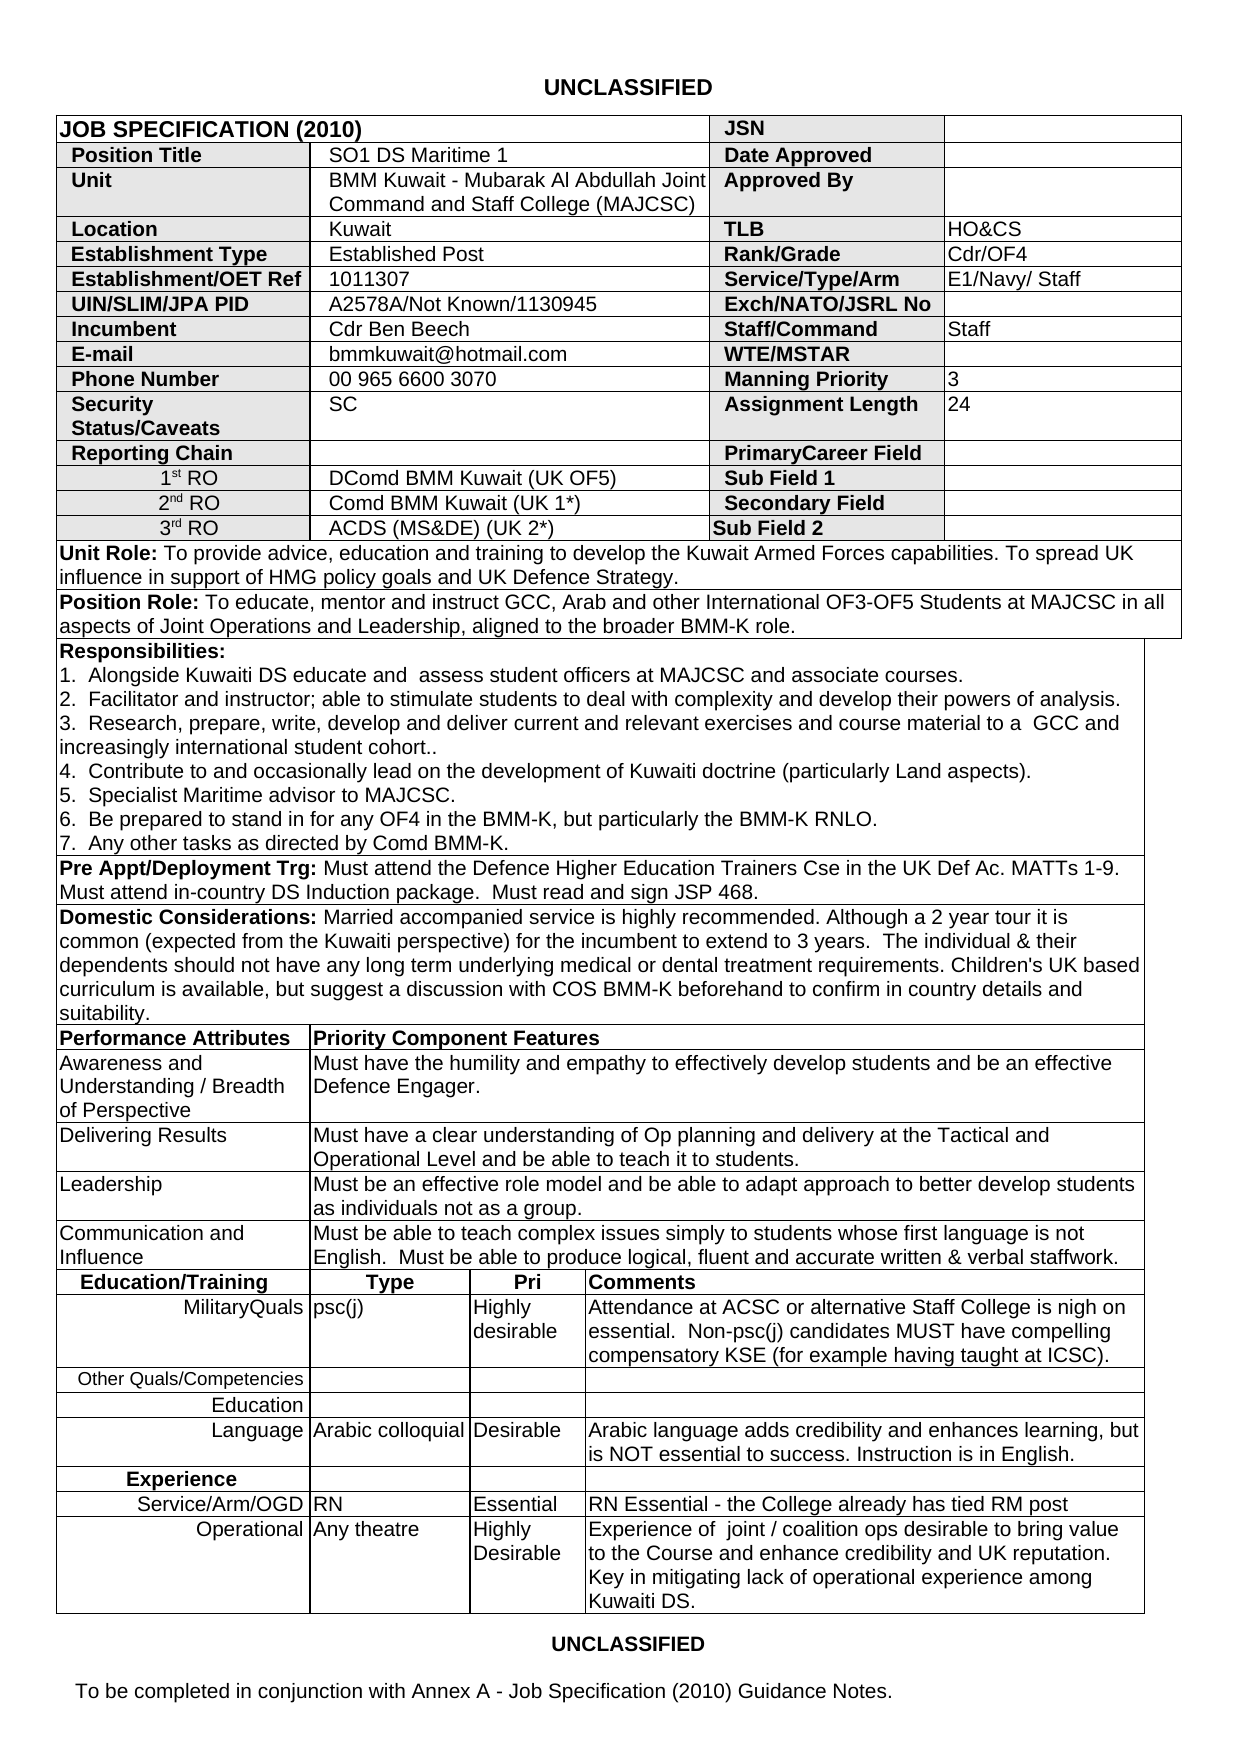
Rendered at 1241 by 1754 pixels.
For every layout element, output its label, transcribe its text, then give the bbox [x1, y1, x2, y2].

table_cell [311, 1368, 469, 1392]
table_cell Phone Number [57, 367, 309, 391]
table_cell ACDS (MS&DE) (UK 2*) [311, 516, 709, 540]
table_cell Attendance at ACSC or alternative Staff College is nigh on essential. Non-psc(j) candidates MUST have compelling compensatory KSE (for example having taught at ICSC). [586, 1295, 1144, 1367]
table_cell Highly Desirable [471, 1517, 585, 1613]
table_cell Secondary Field [710, 491, 944, 515]
table_cell 00 965 6600 3070 [311, 367, 709, 391]
table_cell Pri [471, 1270, 585, 1294]
table_cell E1/Navy/ Staff [945, 267, 1181, 291]
table_cell Cdr/OF4 [945, 242, 1181, 266]
table_cell BMM Kuwait - Mubarak Al Abdullah Joint Command and Staff College (MAJCSC) [311, 168, 709, 216]
table_cell Service/Type/Arm [710, 267, 944, 291]
table_cell Position Role: To educate, mentor and instruct GCC, Arab and other International OF3-OF5 Students at MAJCSC in all aspects of Joint Operations and Leadership, aligned to the broader BMM-K role. [57, 590, 1181, 638]
table_cell [945, 143, 1181, 167]
table_cell Established Post [311, 242, 709, 266]
table_header [945, 116, 1181, 142]
table_cell Responsibilities: 1. Alongside Kuwaiti DS educate and assess student officers at MAJCSC and associate courses. 2. Facilitator and instructor; able to stimulate students to deal with complexity and develop their powers of analysis. 3. Research, prepare, write, develop and deliver current and relevant exercises and course material to a GCC and increasingly international student cohort.. 4. Contribute to and occasionally lead on the development of Kuwaiti doctrine (particularly Land aspects). 5. Specialist Maritime advisor to MAJCSC. 6. Be prepared to stand in for any OF4 in the BMM-K, but particularly the BMM-K RNLO. 7. Any other tasks as directed by Comd BMM-K. [57, 639, 1144, 854]
table_cell [471, 1393, 585, 1417]
table_cell [586, 1393, 1144, 1417]
table_cell 24 [945, 392, 1181, 440]
table_cell [945, 342, 1181, 366]
table_cell Other Quals/Competencies [57, 1368, 309, 1392]
table_cell MilitaryQuals [57, 1295, 309, 1367]
table_cell Manning Priority [710, 367, 944, 391]
table_cell Assignment Length [710, 392, 944, 440]
table_cell Education/Training [57, 1270, 309, 1294]
table_cell [945, 168, 1181, 216]
table_cell Any theatre [311, 1517, 469, 1613]
table_cell [586, 1368, 1144, 1392]
table_cell Unit [57, 168, 309, 216]
table_cell WTE/MSTAR [710, 342, 944, 366]
table_cell [471, 1467, 585, 1491]
table_cell TLB [710, 217, 944, 241]
table_cell psc(j) [311, 1295, 469, 1367]
table_cell Experience of joint / coalition ops desirable to bring value to the Course and enhance credibility and UK reputation. Key in mitigating lack of operational experience among Kuwaiti DS. [586, 1517, 1144, 1613]
table_cell Pre Appt/Deployment Trg: Must attend the Defence Higher Education Trainers Cse in the UK Def Ac. MATTs 1-9. Must attend in-country DS Induction package. Must read and sign JSP 468. [57, 856, 1144, 903]
table_cell [311, 441, 709, 465]
table_cell [945, 466, 1181, 490]
table_cell Kuwait [311, 217, 709, 241]
table_cell Desirable [471, 1418, 585, 1466]
table_cell Performance Attributes [57, 1025, 309, 1049]
table_cell HO&CS [945, 217, 1181, 241]
table_header JOB SPECIFICATION (2010) [57, 116, 709, 142]
table_cell [945, 441, 1181, 465]
table_cell UIN/SLIM/JPA PID [57, 292, 309, 316]
table_cell Reporting Chain [57, 441, 309, 465]
table_cell Security Status/Caveats [57, 392, 309, 440]
table_cell 1st RO [57, 466, 309, 490]
table_cell Sub Field 1 [710, 466, 944, 490]
table_cell Essential [471, 1492, 585, 1516]
table_cell bmmkuwait@hotmail.com [311, 342, 709, 366]
table_cell [945, 292, 1181, 316]
table_header JSN [710, 116, 944, 142]
table_cell Leadership [57, 1172, 309, 1220]
table_cell Establishment/OET Ref [57, 267, 309, 291]
table_cell Cdr Ben Beech [311, 317, 709, 341]
table_cell Unit Role: To provide advice, education and training to develop the Kuwait Armed Forces capabilities. To spread UK influence in support of HMG policy goals and UK Defence Strategy. [57, 541, 1181, 589]
table_cell Domestic Considerations: Married accompanied service is highly recommended. Although a 2 year tour it is common (expected from the Kuwaiti perspective) for the incumbent to extend to 3 years. The individual & their dependents should not have any long term underlying medical or dental treatment requirements. Children's UK based curriculum is available, but suggest a discussion with COS BMM-K beforehand to confirm in country details and suitability. [57, 905, 1144, 1024]
table_cell Highly desirable [471, 1295, 585, 1367]
table_cell Must be an effective role model and be able to adapt approach to better develop students as individuals not as a group. [311, 1172, 1144, 1220]
table_cell PrimaryCareer Field [710, 441, 944, 465]
table_cell Awareness and Understanding / Breadth of Perspective [57, 1050, 309, 1122]
table_cell Sub Field 2 [710, 516, 944, 540]
table_cell Operational [57, 1517, 309, 1613]
table_cell Must have a clear understanding of Op planning and delivery at the Tactical and Operational Level and be able to teach it to students. [311, 1123, 1144, 1171]
table_cell Exch/NATO/JSRL No [710, 292, 944, 316]
table_cell 1011307 [311, 267, 709, 291]
table_cell Arabic colloquial [311, 1418, 469, 1466]
table_cell Staff [945, 317, 1181, 341]
table_cell RN [311, 1492, 469, 1516]
table_cell Priority Component Features [311, 1025, 1144, 1049]
table_cell RN Essential - the College already has tied RM post [586, 1492, 1144, 1516]
table_cell Rank/Grade [710, 242, 944, 266]
table_cell Approved By [710, 168, 944, 216]
table_cell DComd BMM Kuwait (UK OF5) [311, 466, 709, 490]
table_cell Comments [586, 1270, 1144, 1294]
table_cell 3rd RO [57, 516, 309, 540]
table_cell A2578A/Not Known/1130945 [311, 292, 709, 316]
table_cell Staff/Command [710, 317, 944, 341]
table_cell [311, 1467, 469, 1491]
table_cell [945, 491, 1181, 515]
table_cell Must be able to teach complex issues simply to students whose first language is not English. Must be able to produce logical, fluent and accurate written & verbal staffwork. [311, 1221, 1144, 1269]
table_cell Type [311, 1270, 469, 1294]
table_cell [586, 1467, 1144, 1491]
table_cell [945, 516, 1181, 540]
table_cell Experience [57, 1467, 309, 1491]
table_cell Establishment Type [57, 242, 309, 266]
table_cell Must have the humility and empathy to effectively develop students and be an effective Defence Engager. [311, 1050, 1144, 1122]
table_cell Language [57, 1418, 309, 1466]
table_cell Education [57, 1393, 309, 1417]
table_cell 2nd RO [57, 491, 309, 515]
table_cell 3 [945, 367, 1181, 391]
table_cell [311, 1393, 469, 1417]
table_cell Service/Arm/OGD [57, 1492, 309, 1516]
table_cell Arabic language adds credibility and enhances learning, but is NOT essential to success. Instruction is in English. [586, 1418, 1144, 1466]
table_cell SC [311, 392, 709, 440]
table_cell Location [57, 217, 309, 241]
table_cell Date Approved [710, 143, 944, 167]
table_cell [471, 1368, 585, 1392]
table_cell E-mail [57, 342, 309, 366]
table_cell Position Title [57, 143, 309, 167]
table_cell Incumbent [57, 317, 309, 341]
table_cell Comd BMM Kuwait (UK 1*) [311, 491, 709, 515]
table_cell SO1 DS Maritime 1 [311, 143, 709, 167]
table_cell Communication and Influence [57, 1221, 309, 1269]
table_cell Delivering Results [57, 1123, 309, 1171]
